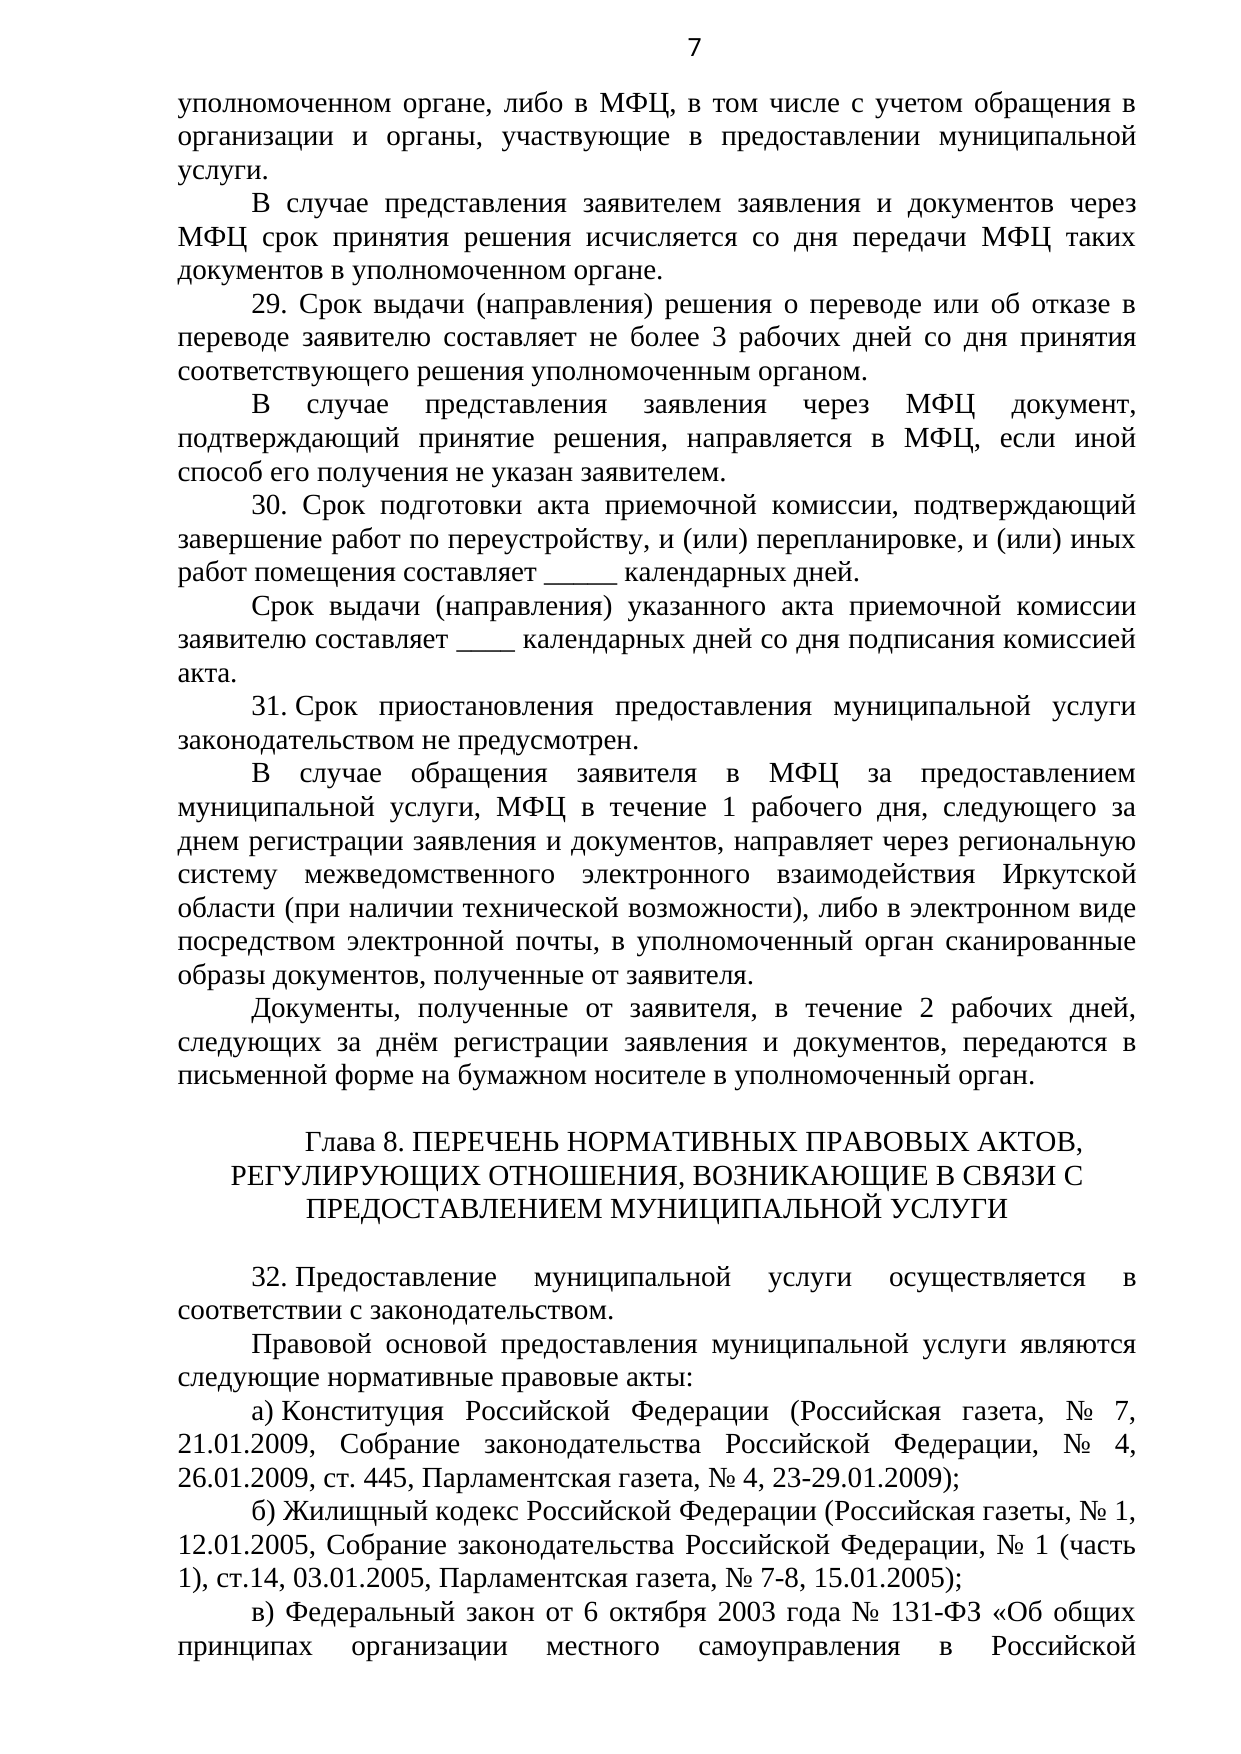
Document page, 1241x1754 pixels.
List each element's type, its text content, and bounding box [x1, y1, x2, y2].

text В случае обращения заявителя в МФЦ за предоставлением муниципальной услуги, МФЦ в течение 1 рабочего дня, следующего за днем регистрации заявления и документов, направляет через региональную систему межведомственного электронного взаимодействия Иркутской области (при наличии технической возможности), либо в электронном виде посредством электронной почты, в уполномоченный орган сканированные образы документов, полученные от заявителя. [177, 756, 1137, 990]
text а) Конституция Российской Федерации (Российская газета, № 7, 21.01.2009, Собрание законодательства Российской Федерации, № 4, 26.01.2009, ст. 445, Парламентская газета, № 4, 23-29.01.2009); [177, 1393, 1137, 1493]
text б) Жилищный кодекс Российской Федерации (Российская газеты, № 1, 12.01.2005, Собрание законодательства Российской Федерации, № 1 (часть 1), ст.14, 03.01.2005, Парламентская газета, № 7-8, 15.01.2005); [177, 1493, 1137, 1594]
text 30. Срок подготовки акта приемочной комиссии, подтверждающий завершение работ по переустройству, и (или) перепланировке, и (или) иных работ помещения составляет _____ календарных дней. [177, 487, 1137, 588]
text В случае представления заявления через МФЦ документ, подтверждающий принятие решения, направляется в МФЦ, если иной способ его получения не указан заявителем. [177, 387, 1137, 487]
text 29. Срок выдачи (направления) решения о переводе или об отказе в переводе заявителю составляет не более 3 рабочих дней со дня принятия соответствующего решения уполномоченным органом. [177, 286, 1137, 387]
text 31. Срок приостановления предоставления муниципальной услуги законодательством не предусмотрен. [177, 688, 1137, 756]
text Глава 8. ПЕРЕЧЕНЬ НОРМАТИВНЫХ ПРАВОВЫХ АКТОВ, РЕГУЛИРУЮЩИХ ОТНОШЕНИЯ, ВОЗНИКАЮЩИЕ В СВЯЗИ С ПРЕДОСТАВЛЕНИЕМ МУНИЦИПАЛЬНОЙ УСЛУГИ [177, 1124, 1137, 1225]
text Документы, полученные от заявителя, в течение 2 рабочих дней, следующих за днём регистрации заявления и документов, передаются в письменной форме на бумажном носителе в уполномоченный орган. [177, 990, 1137, 1091]
text Срок выдачи (направления) указанного акта приемочной комиссии заявителю составляет ____ календарных дней со дня подписания комиссией акта. [177, 588, 1137, 688]
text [177, 1594, 1137, 1661]
text Правовой основой предоставления муниципальной услуги являются следующие нормативные правовые акты: [177, 1326, 1137, 1393]
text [177, 85, 1137, 185]
text В случае представления заявителем заявления и документов через МФЦ срок принятия решения исчисляется со дня передачи МФЦ таких документов в уполномоченном органе. [177, 185, 1137, 286]
text 32. Предоставление муниципальной услуги осуществляется в соответствии с законодательством. [177, 1259, 1137, 1326]
